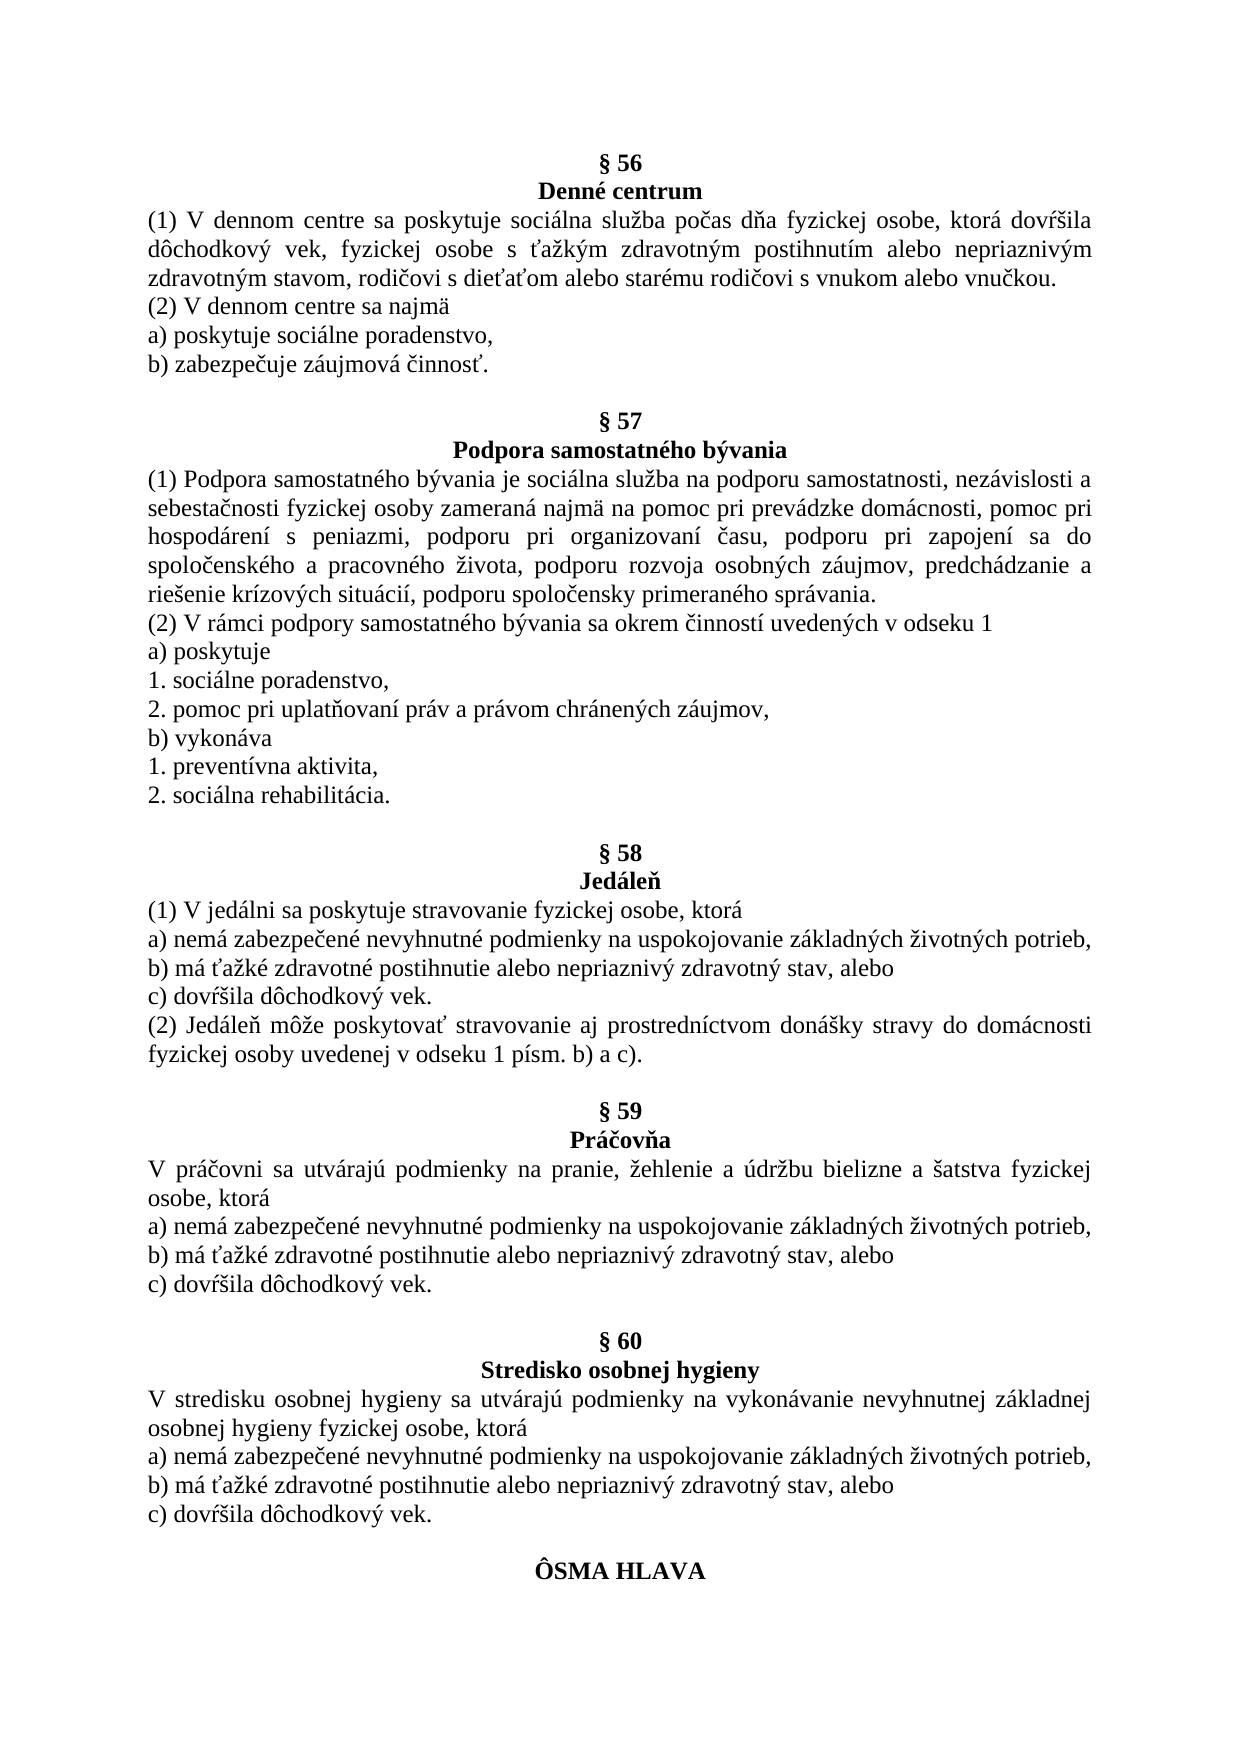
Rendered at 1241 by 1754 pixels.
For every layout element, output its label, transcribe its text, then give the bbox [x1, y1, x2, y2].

text (2) Jedáleň môže poskytovať stravovanie aj prostredníctvom donášky stravy do domácnosti fyzickej osoby uvedenej v odseku 1 písm. b) a c). [148, 1010, 1093, 1068]
text Podpora samostatného bývania [148, 435, 1093, 464]
text a) poskytuje sociálne poradenstvo, [148, 320, 1093, 349]
text b) zabezpečuje záujmová činnosť. [148, 349, 1093, 378]
text a) nemá zabezpečené nevyhnutné podmienky na uspokojovanie základných životných potrieb, [148, 924, 1093, 953]
text V práčovni sa utvárajú podmienky na pranie, žehlenie a údržbu bielizne a šatstva fyzickej osobe, ktorá [148, 1154, 1093, 1211]
text b) má ťažké zdravotné postihnutie alebo nepriaznivý zdravotný stav, alebo [148, 953, 1093, 981]
text a) nemá zabezpečené nevyhnutné podmienky na uspokojovanie základných životných potrieb, [148, 1211, 1093, 1240]
text § 58 [148, 838, 1093, 866]
text § 60 [148, 1326, 1093, 1355]
text V stredisku osobnej hygieny sa utvárajú podmienky na vykonávanie nevyhnutnej základnej osobnej hygieny fyzickej osobe, ktorá [148, 1384, 1093, 1441]
text § 56 [148, 148, 1093, 176]
text 1. preventívna aktivita, [148, 751, 1093, 780]
text § 59 [148, 1096, 1093, 1125]
text a) poskytuje [148, 636, 1093, 665]
text (2) V dennom centre sa najmä [148, 291, 1093, 320]
text a) nemá zabezpečené nevyhnutné podmienky na uspokojovanie základných životných potrieb, [148, 1441, 1093, 1470]
text 1. sociálne poradenstvo, [148, 665, 1093, 694]
text Práčovňa [148, 1125, 1093, 1154]
text b) má ťažké zdravotné postihnutie alebo nepriaznivý zdravotný stav, alebo [148, 1470, 1093, 1499]
text (2) V rámci podpory samostatného bývania sa okrem činností uvedených v odseku 1 [148, 608, 1093, 636]
text Denné centrum [148, 176, 1093, 205]
text Stredisko osobnej hygieny [148, 1355, 1093, 1384]
text b) má ťažké zdravotné postihnutie alebo nepriaznivý zdravotný stav, alebo [148, 1240, 1093, 1269]
text c) dovŕšila dôchodkový vek. [148, 1499, 1093, 1528]
text (1) V jedálni sa poskytuje stravovanie fyzickej osobe, ktorá [148, 895, 1093, 924]
text § 57 [148, 406, 1093, 435]
text 2. sociálna rehabilitácia. [148, 780, 1093, 809]
text c) dovŕšila dôchodkový vek. [148, 1269, 1093, 1298]
text ÔSMA HLAVA [148, 1556, 1093, 1585]
text c) dovŕšila dôchodkový vek. [148, 981, 1093, 1010]
text (1) V dennom centre sa poskytuje sociálna služba počas dňa fyzickej osobe, ktorá dovŕšila dôchodkový vek, fyzickej osobe s ťažkým zdravotným postihnutím alebo nepriaznivým zdravotným stavom, rodičovi s dieťaťom alebo starému rodičovi s vnukom alebo vnučkou. [148, 205, 1093, 291]
text b) vykonáva [148, 723, 1093, 751]
text 2. pomoc pri uplatňovaní práv a právom chránených záujmov, [148, 694, 1093, 723]
text (1) Podpora samostatného bývania je sociálna služba na podporu samostatnosti, nezávislosti a sebestačnosti fyzickej osoby zameraná najmä na pomoc pri prevádzke domácnosti, pomoc pri hospodárení s peniazmi, podporu pri organizovaní času, podporu pri zapojení sa do spoločenského a pracovného života, podporu rozvoja osobných záujmov, predchádzanie a riešenie krízových situácií, podporu spoločensky primeraného správania. [148, 464, 1093, 608]
text Jedáleň [148, 866, 1093, 895]
